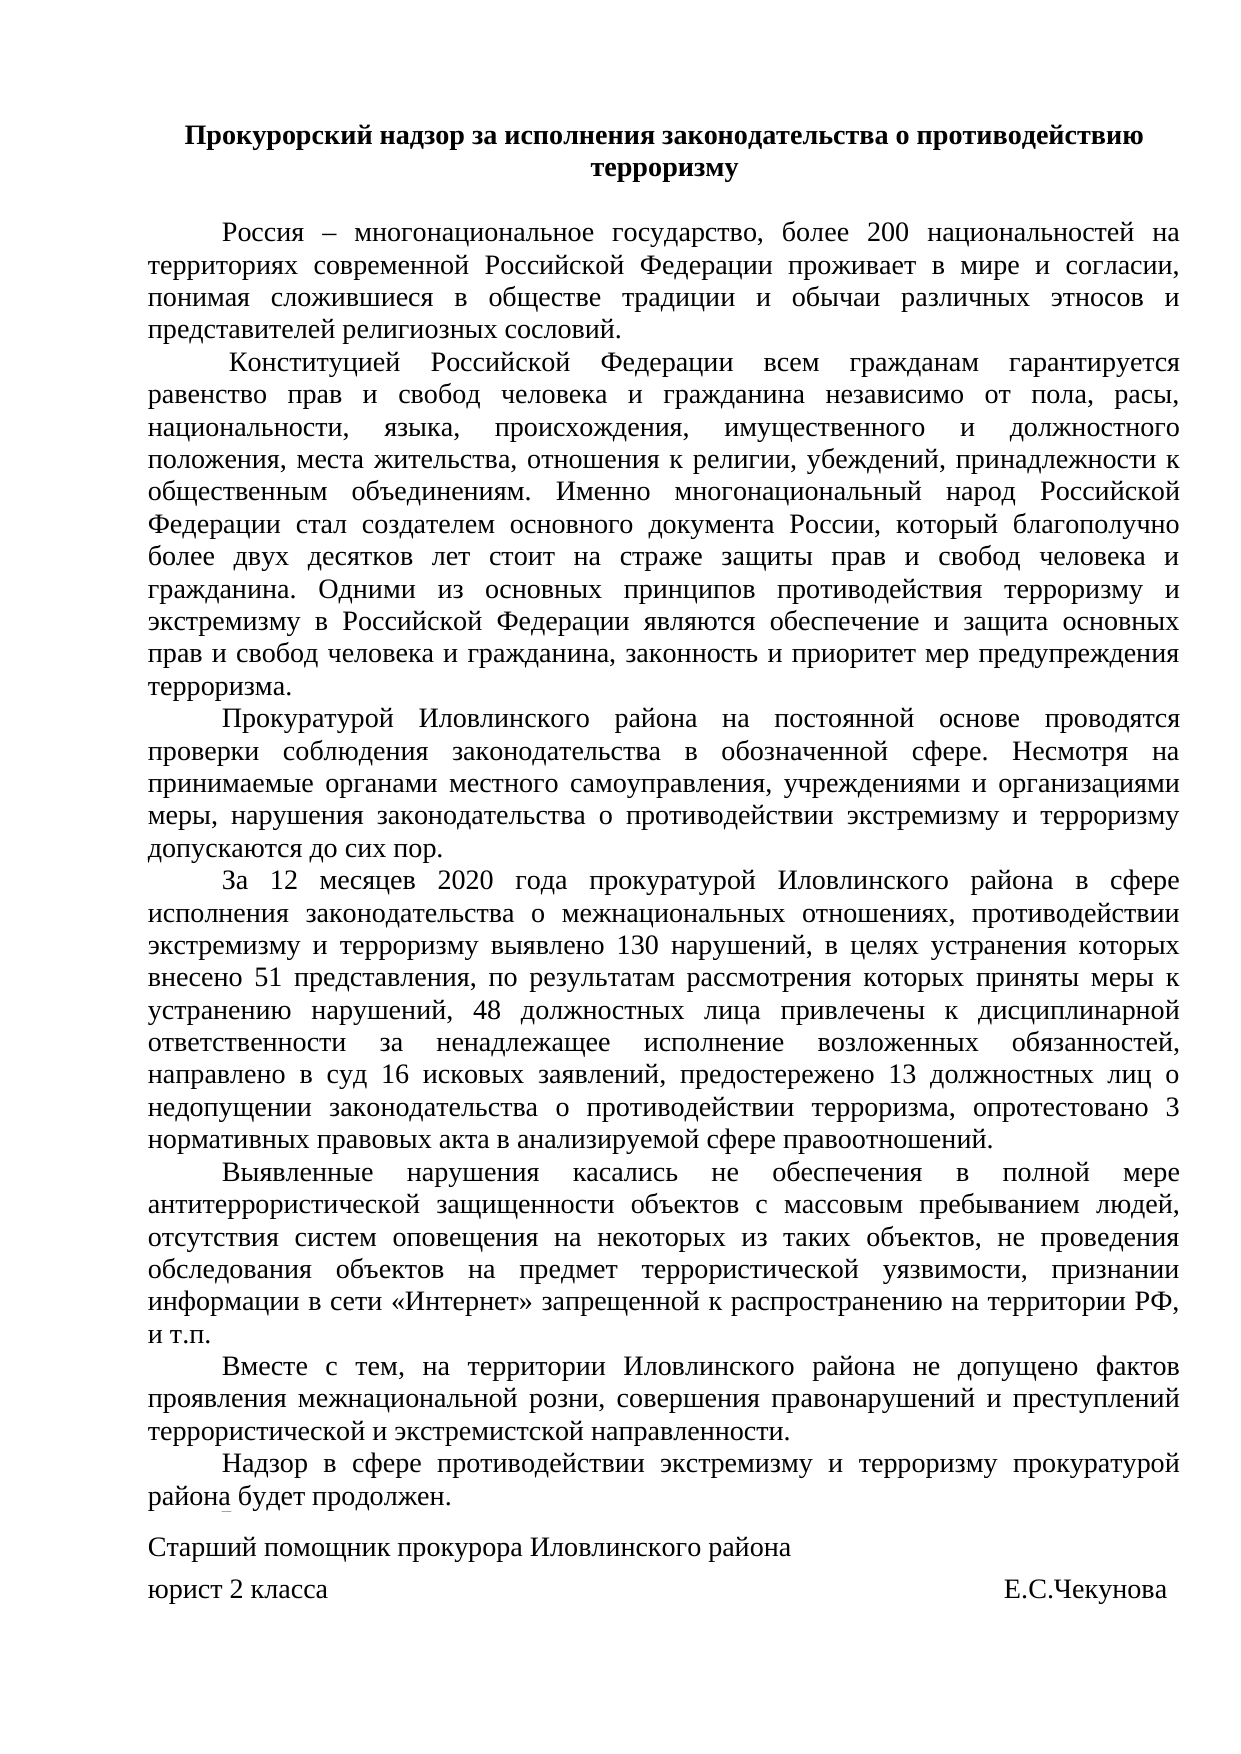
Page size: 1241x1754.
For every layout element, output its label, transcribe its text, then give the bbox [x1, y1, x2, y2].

text Выявленные нарушения касались не обеспечения в полной мере антитеррористической защищенности объектов с массовым пребыванием людей, отсутствия систем оповещения на некоторых из таких объектов, не проведения обследования объектов на предмет террористической уязвимости, признании информации в сети «Интернет» запрещенной к распространению на территории РФ, и т.п. [148, 1155, 1181, 1349]
text За 12 месяцев 2020 года прокуратурой Иловлинского района в сфере исполнения законодательства о межнациональных отношениях, противодействии экстремизму и терроризму выявлено 130 нарушений, в целях устранения которых внесено 51 представления, по результатам рассмотрения которых приняты меры к устранению нарушений, 48 должностных лица привлечены к дисциплинарной ответственности за ненадлежащее исполнение возложенных обязанностей, направлено в суд 16 исковых заявлений, предостережено 13 должностных лиц о недопущении законодательства о противодействии терроризма, опротестовано 3 нормативных правовых акта в анализируемой сфере правоотношений. [148, 863, 1181, 1155]
text юрист 2 класса Е.С.Чекунова [148, 1582, 1181, 1602]
text Прокурорский надзор за исполнения законодательства о противодействию терроризму [148, 118, 1181, 183]
text Вместе с тем, на территории Иловлинского района не допущено фактов проявления межнациональной розни, совершения правонарушений и преступлений террористической и экстремистской направленности. [148, 1349, 1181, 1446]
text Старший помощник прокурора Иловлинского района [148, 1540, 1181, 1561]
text Россия – многонациональное государство, более 200 национальностей на территориях современной Российской Федерации проживает в мире и согласии, понимая сложившиеся в обществе традиции и обычаи различных этносов и представителей религиозных сословий. [148, 215, 1181, 345]
text Надзор в сфере противодействии экстремизму и терроризму прокуратурой района будет продолжен. [148, 1446, 1181, 1511]
text Конституцией Российской Федерации всем гражданам гарантируется равенство прав и свобод человека и гражданина независимо от пола, расы, национальности, языка, происхождения, имущественного и должностного положения, места жительства, отношения к религии, убеждений, принадлежности к общественным объединениям. Именно многонациональный народ Российской Федерации стал создателем основного документа России, который благополучно более двух десятков лет стоит на страже защиты прав и свобод человека и гражданина. Одними из основных принципов противодействия терроризму и экстремизму в Российской Федерации являются обеспечение и защита основных прав и свобод человека и гражданина, законность и приоритет мер предупреждения терроризма. [148, 345, 1181, 701]
text Прокуратурой Иловлинского района на постоянной основе проводятся проверки соблюдения законодательства в обозначенной сфере. Несмотря на принимаемые органами местного самоуправления, учреждениями и организациями меры, нарушения законодательства о противодействии экстремизму и терроризму допускаются до сих пор. [148, 701, 1181, 863]
